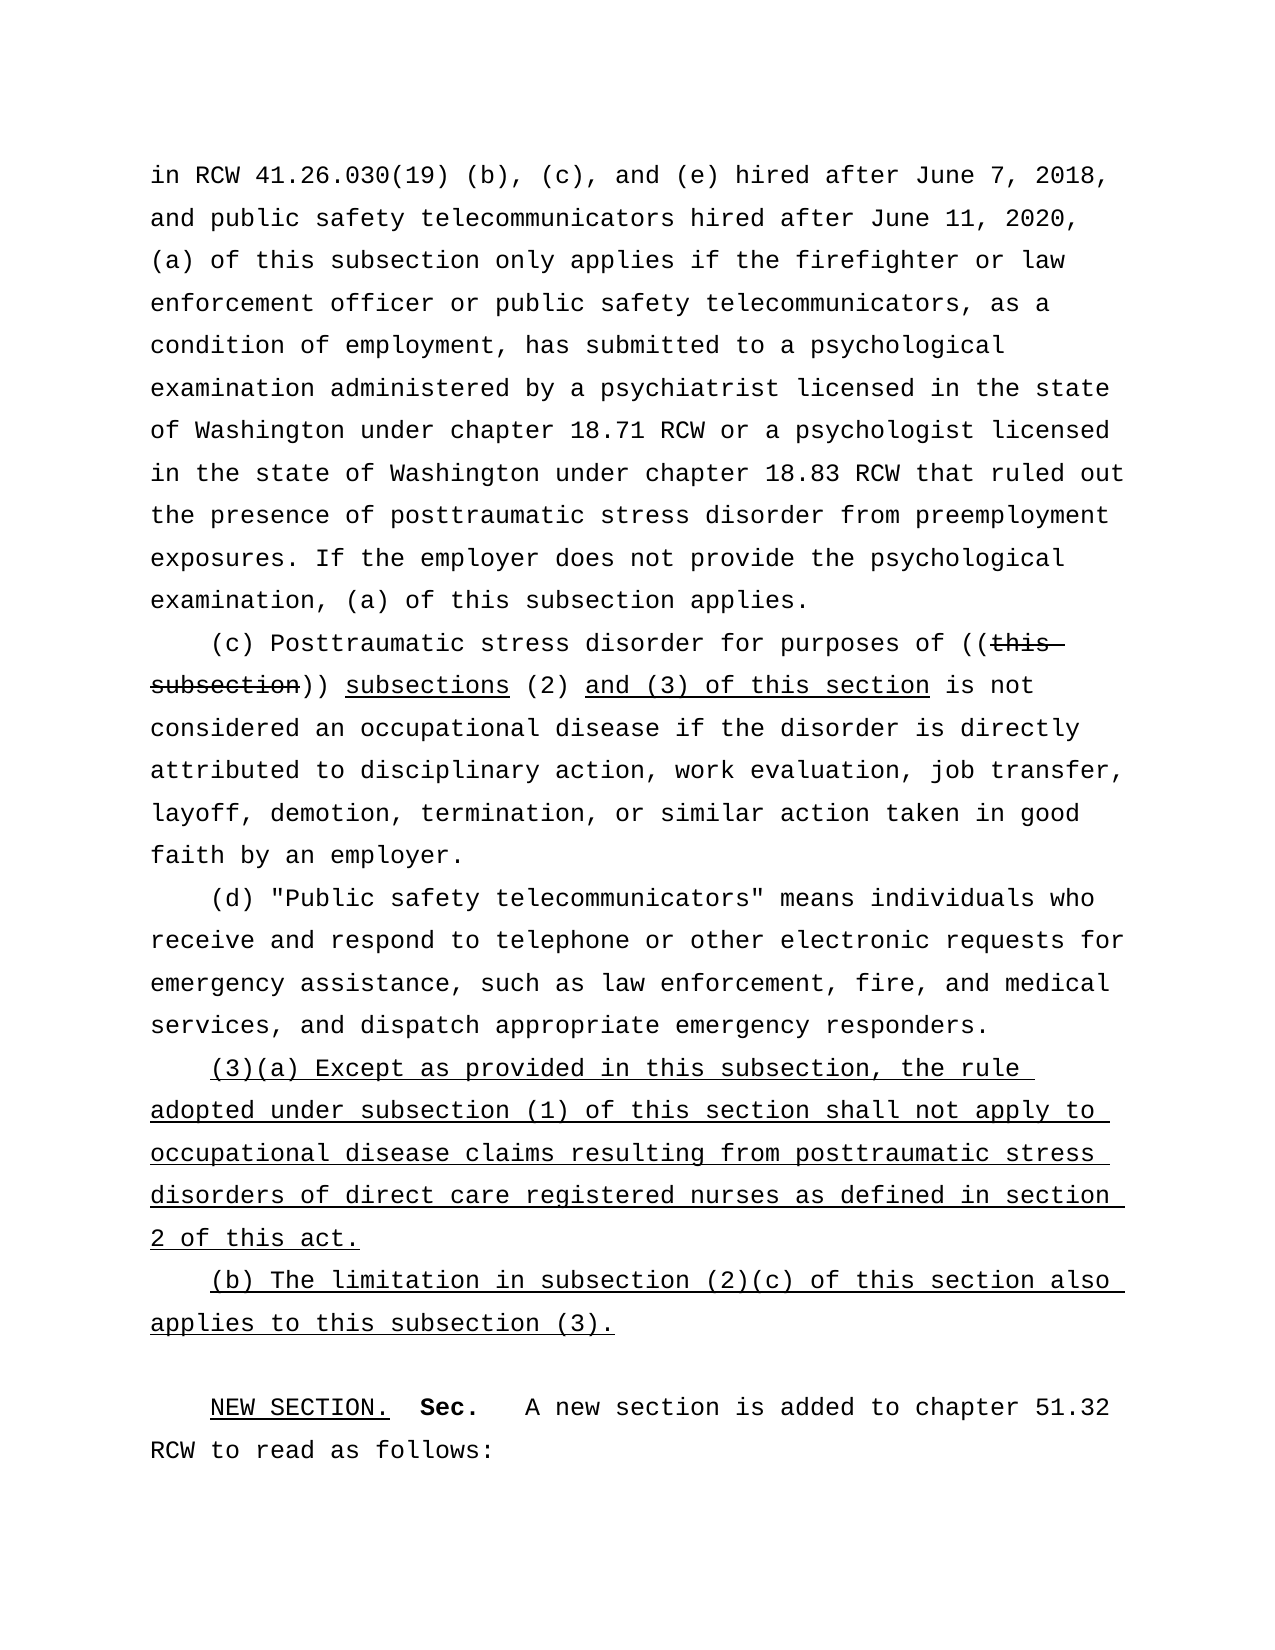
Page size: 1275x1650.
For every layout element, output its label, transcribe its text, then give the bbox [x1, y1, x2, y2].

text (d) "Public safety telecommunicators" means individuals who receive and respond to telephone or other electronic requests for emergency assistance, such as law enforcement, fire, and medical services, and dispatch appropriate emergency responders. [150, 872, 1125, 1042]
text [150, 150, 1125, 617]
text (3)(a) Except as provided in this subsection, the rule adopted under subsection (1) of this section shall not apply to occupational disease claims resulting from posttraumatic stress disorders of direct care registered nurses as defined in section 2 of this act. [150, 1042, 1125, 1206]
text (b) The limitation in subsection (2)(c) of this section also applies to this subsection (3). [150, 1255, 1125, 1340]
text (3)(a) Except as provided in this subsection, the rule adopted under subsection (1) of this section shall not apply to occupational disease claims resulting from posttraumatic stress disorders of direct care registered nurses as defined in section 2 of this act. [150, 1208, 1125, 1255]
text (c) Posttraumatic stress disorder for purposes of ((this subsection)) subsections (2) and (3) of this section is not considered an occupational disease if the disorder is directly attributed to disciplinary action, work evaluation, job transfer, layoff, demotion, termination, or similar action taken in good faith by an employer. [150, 617, 1125, 872]
text NEW SECTION. Sec. A new section is added to chapter 51.32 RCW to read as follows: [150, 1382, 1125, 1467]
